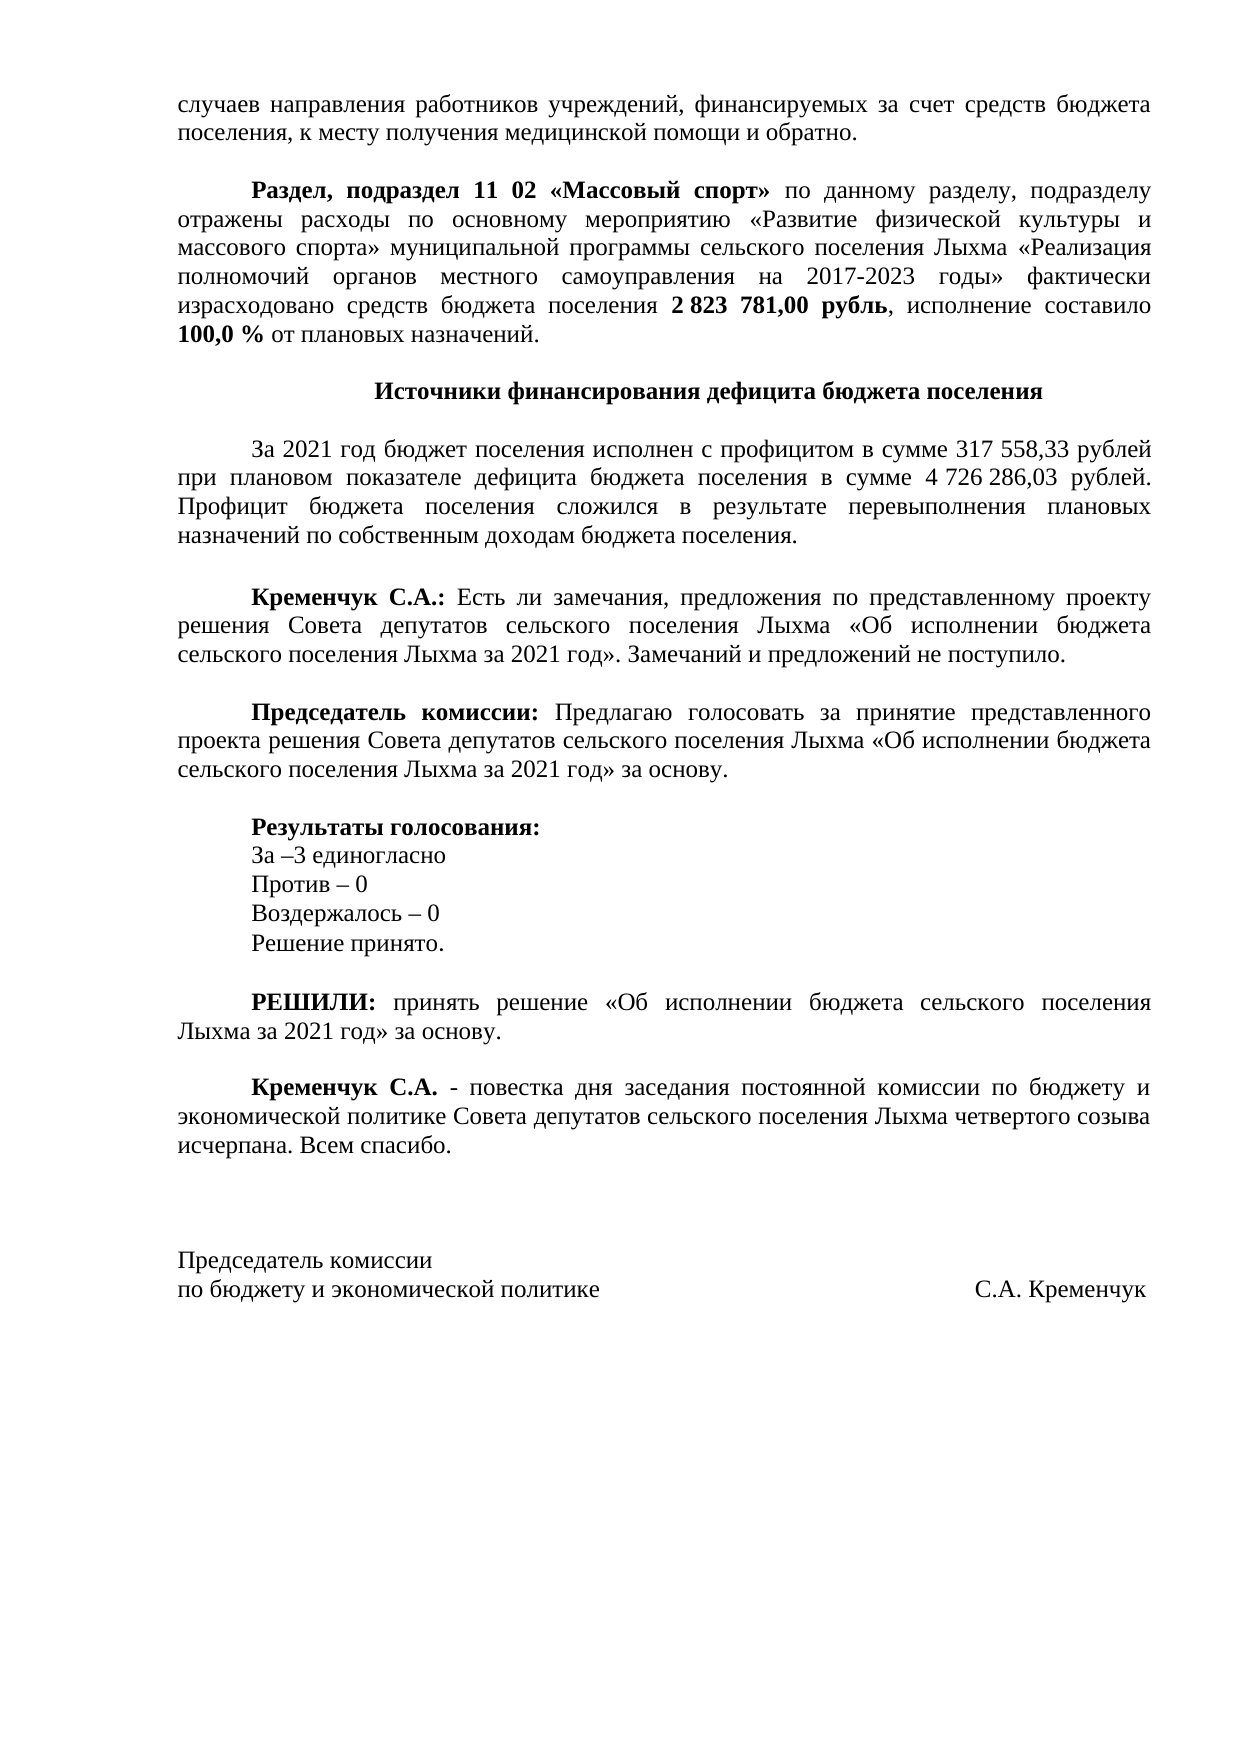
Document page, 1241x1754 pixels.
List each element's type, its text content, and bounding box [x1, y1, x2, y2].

text Против – 0 [177, 869, 1152, 898]
text по бюджету и экономической политике С.А. Кременчук [177, 1274, 1152, 1302]
text Председатель комиссии: Предлагаю голосовать за принятие представленного проекта решения Совета депутатов сельского поселения Лыхма «Об исполнении бюджета сельского поселения Лыхма за 2021 год» за основу. [177, 697, 1152, 783]
text Результаты голосования: [177, 812, 1152, 840]
text Воздержалось – 0 [177, 898, 1152, 927]
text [177, 89, 1152, 146]
text Председатель комиссии [177, 1245, 1152, 1274]
text За –3 единогласно [177, 840, 1152, 869]
text Кременчук С.А.: Есть ли замечания, предложения по представленному проекту решения Совета депутатов сельского поселения Лыхма «Об исполнении бюджета сельского поселения Лыхма за 2021 год». Замечаний и предложений не поступило. [177, 582, 1152, 668]
text Решение принято. [177, 927, 1152, 957]
text Раздел, подраздел 11 02 «Массовый спорт» по данному разделу, подразделу отражены расходы по основному мероприятию «Развитие физической культуры и массового спорта» муниципальной программы сельского поселения Лыхма «Реализация полномочий органов местного самоуправления на 2017-2023 годы» фактически израсходовано средств бюджета поселения 2 823 781,00 рубль, исполнение составило 100,0 % от плановых назначений. [177, 175, 1152, 347]
text РЕШИЛИ: принять решение «Об исполнении бюджета сельского поселения Лыхма за 2021 год» за основу. [177, 987, 1152, 1044]
text Источники финансирования дефицита бюджета поселения [177, 376, 1152, 405]
text Кременчук С.А. - повестка дня заседания постоянной комиссии по бюджету и экономической политике Совета депутатов сельского поселения Лыхма четвертого созыва исчерпана. Всем спасибо. [177, 1072, 1152, 1159]
text За 2021 год бюджет поселения исполнен с профицитом в сумме 317 558,33 рублей при плановом показателе дефицита бюджета поселения в сумме 4 726 286,03 рублей. Профицит бюджета поселения сложился в результате перевыполнения плановых назначений по собственным доходам бюджета поселения. [177, 434, 1152, 549]
